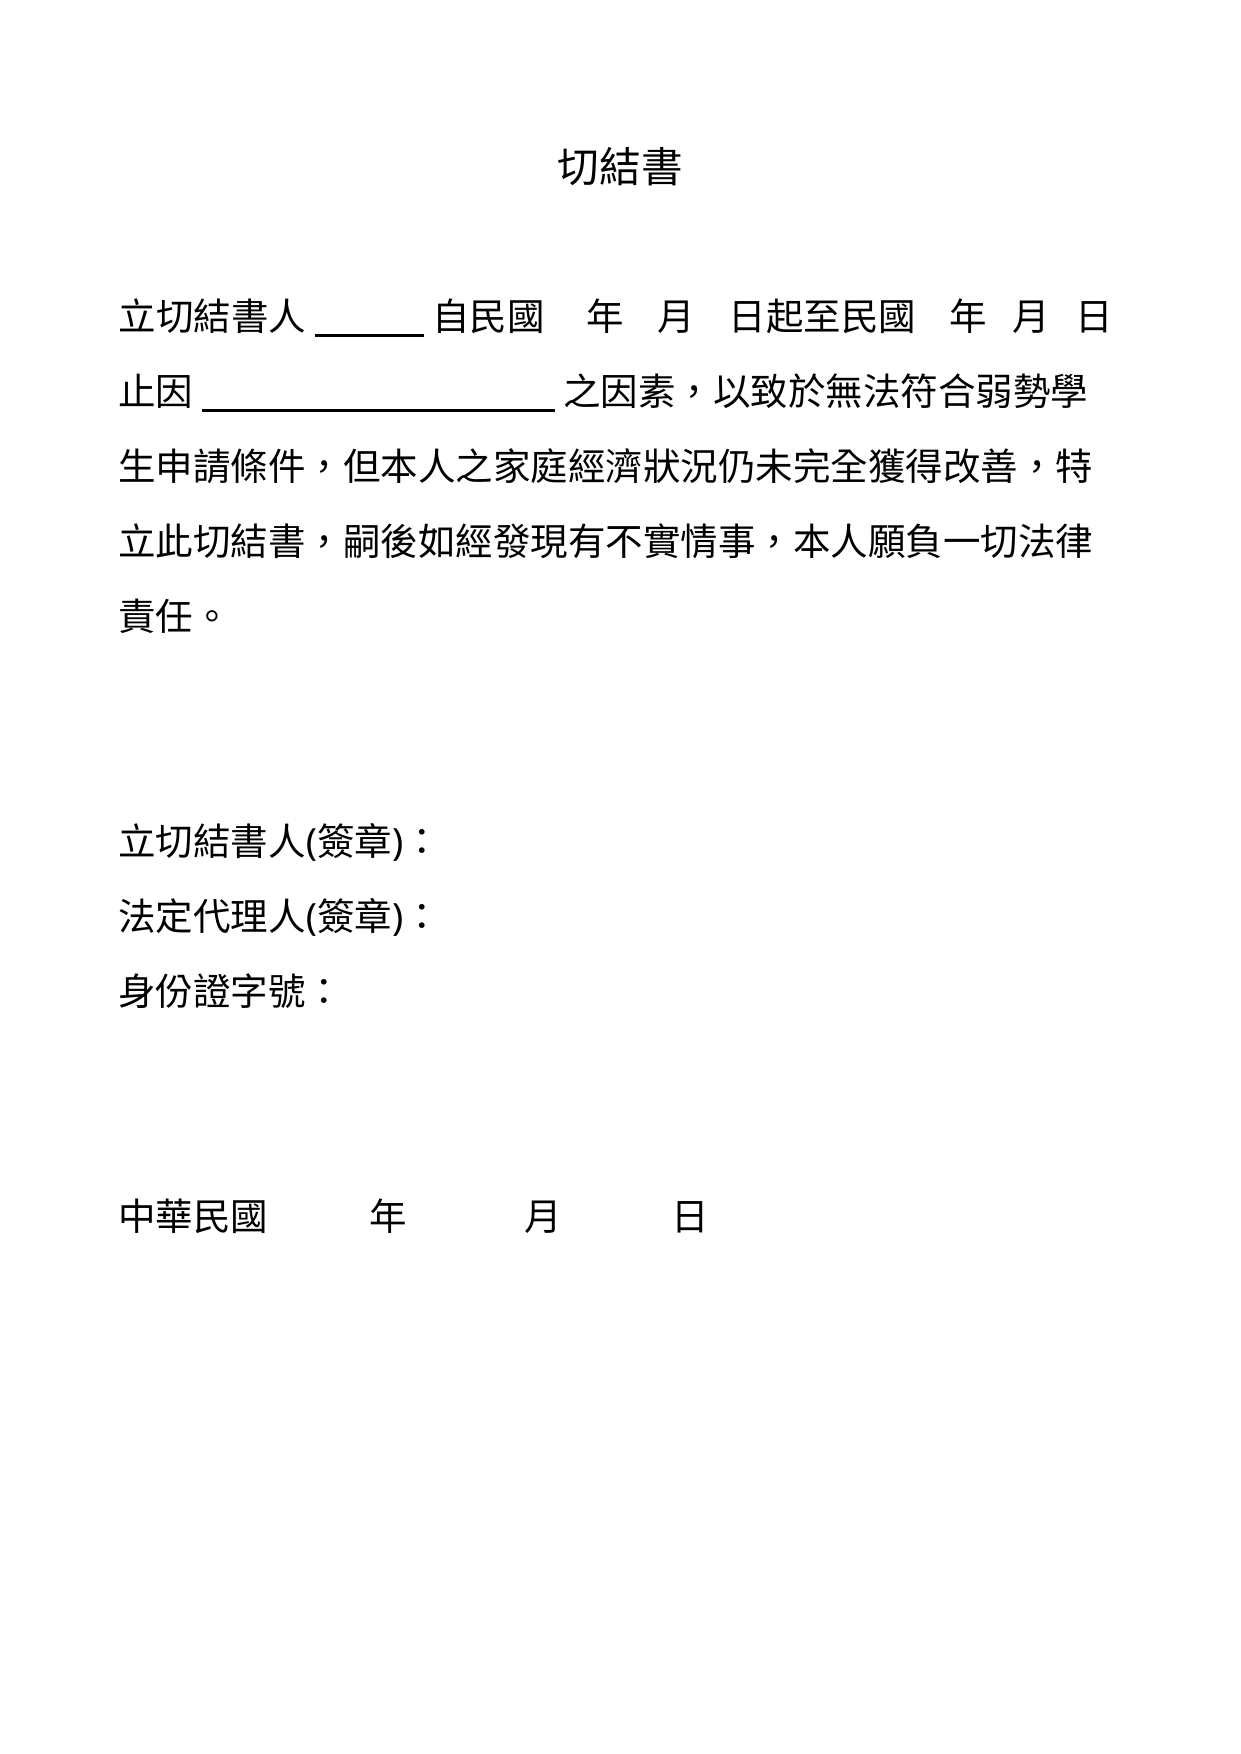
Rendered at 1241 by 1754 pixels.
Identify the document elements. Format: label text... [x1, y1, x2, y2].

text 立切結書人 自民國 年 月 日起至民國 年 月 日止因 之因素，以致於無法符合弱勢學生申請條件，但本人之家庭經濟狀況仍未完全獲得改善，特立此切結書，嗣後如經發現有不實情事，本人願負一切法律責任。 [118, 277, 1122, 652]
text 法定代理人(簽章)： [118, 877, 1122, 952]
text 切結書 [118, 127, 1122, 202]
text 中華民國 年 月 日 [118, 1177, 1122, 1252]
text 立切結書人(簽章)： [118, 802, 1122, 877]
text 身份證字號： [118, 952, 1122, 1027]
